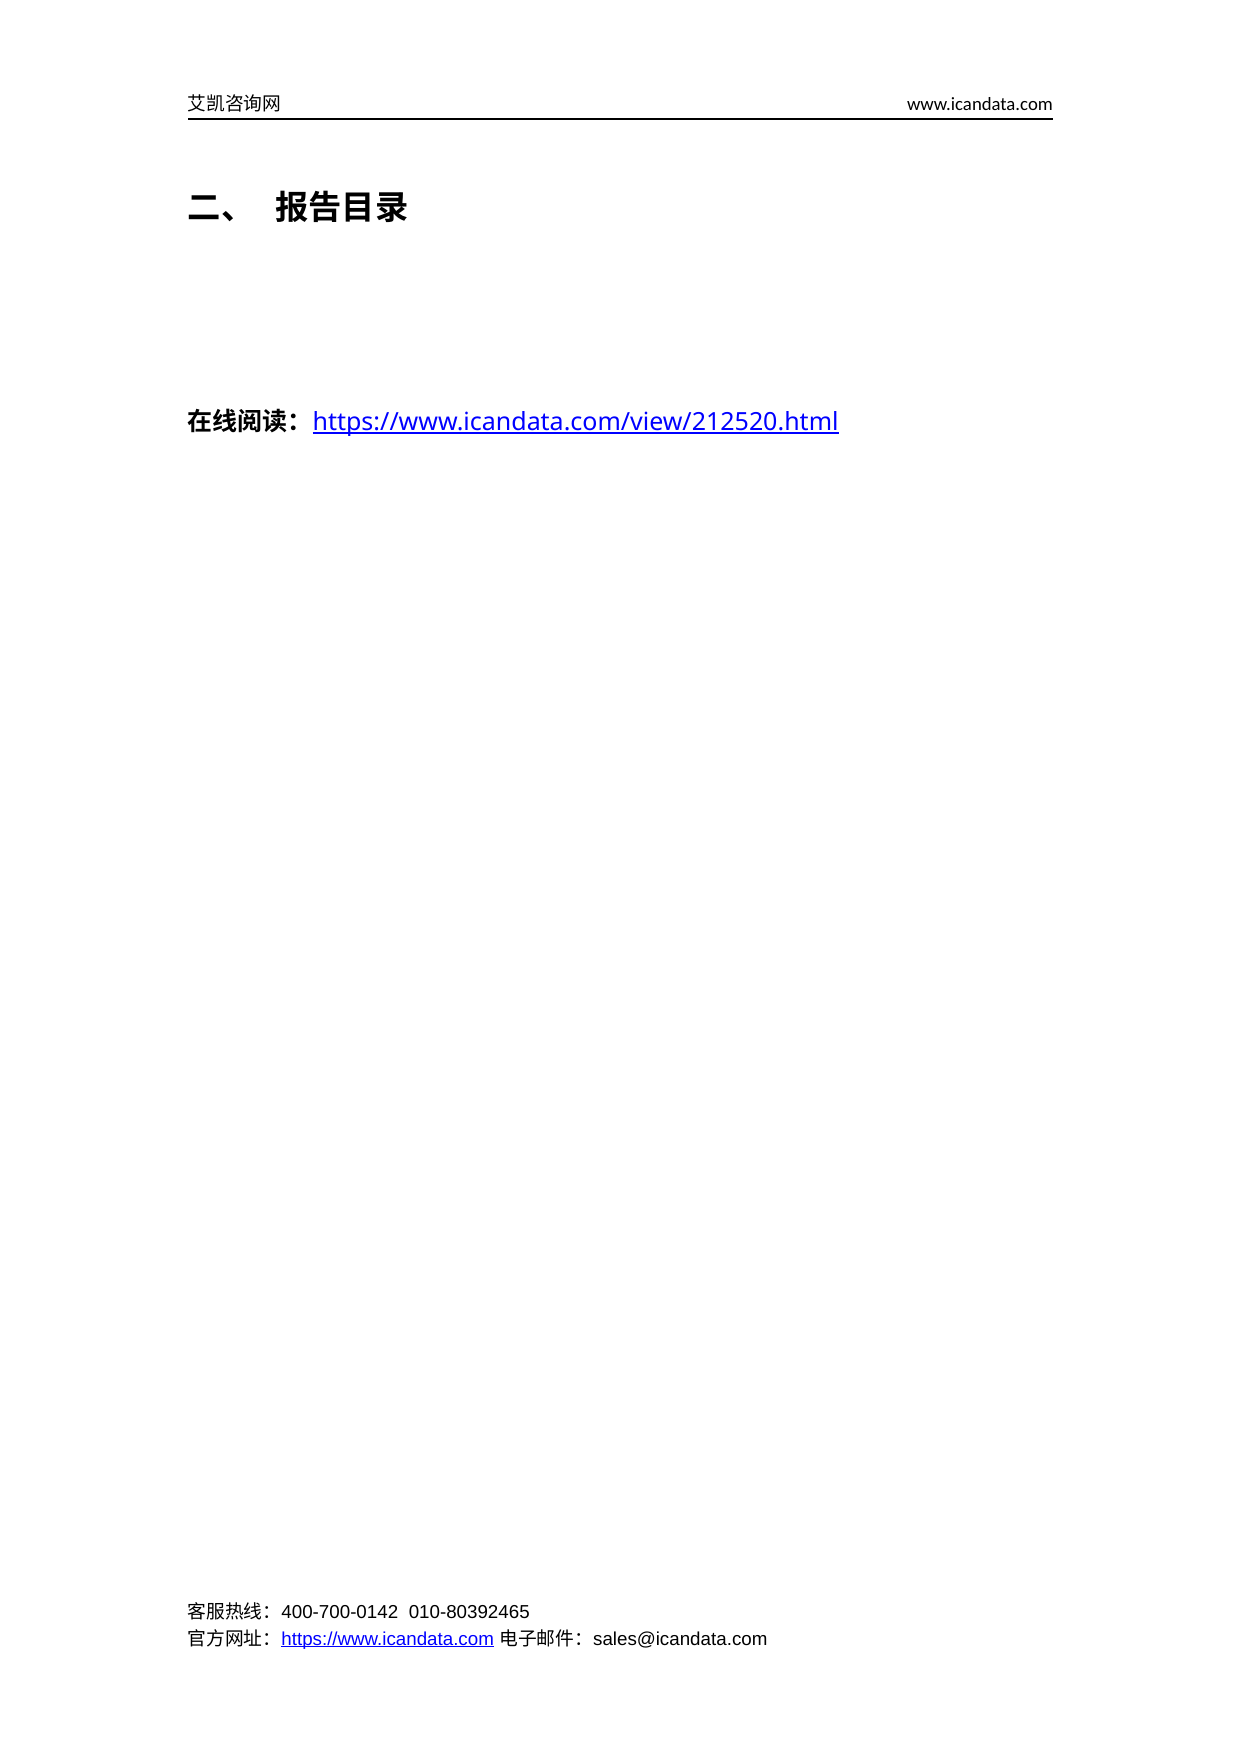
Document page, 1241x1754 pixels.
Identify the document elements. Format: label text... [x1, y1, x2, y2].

subtitle 报告目录 [187, 172, 1053, 237]
text 在线阅读：https://www.icandata.com/view/212520.html [187, 387, 1053, 452]
